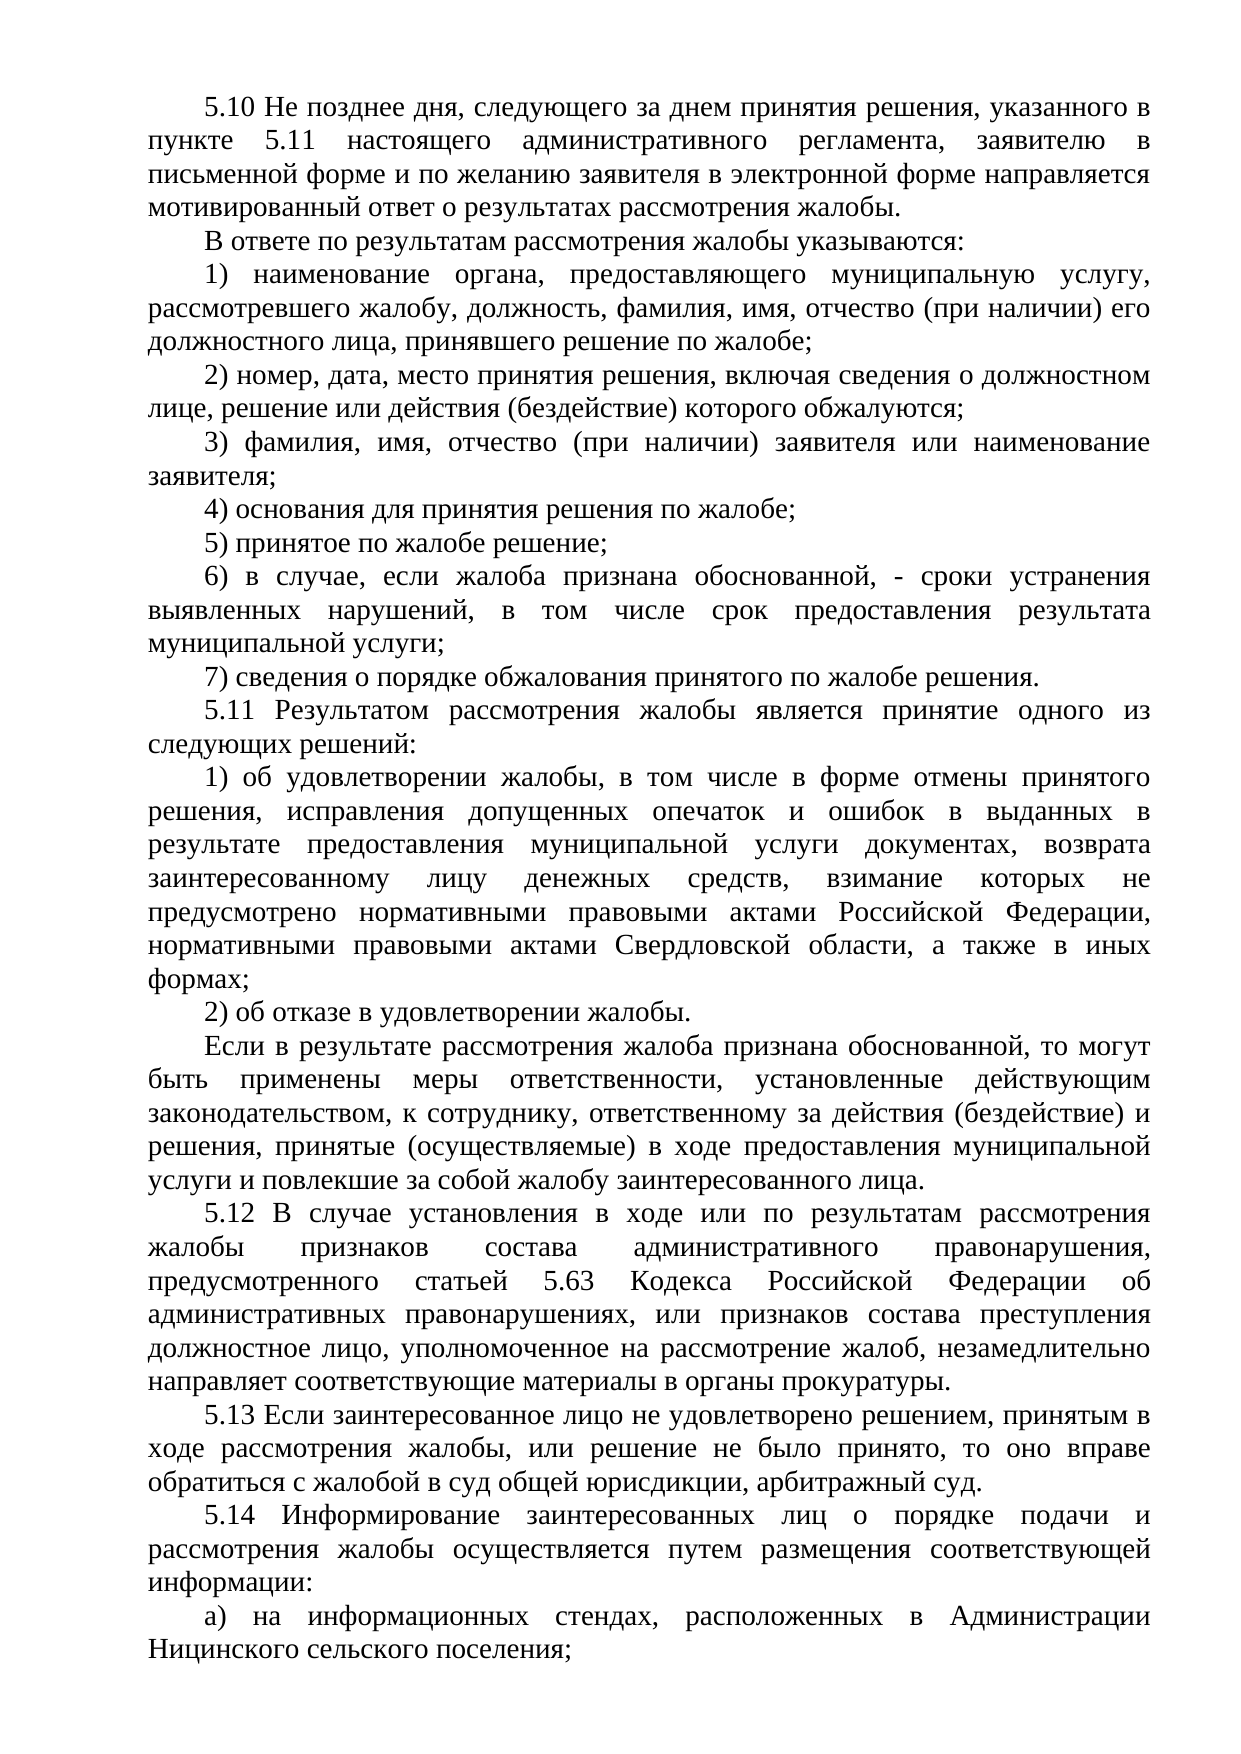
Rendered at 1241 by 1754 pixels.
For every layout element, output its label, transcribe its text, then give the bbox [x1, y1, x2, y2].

text 1) наименование органа, предоставляющего муниципальную услугу, рассмотревшего жалобу, должность, фамилия, имя, отчество (при наличии) его должностного лица, принявшего решение по жалобе; [148, 256, 1152, 357]
text 5.12 В случае установления в ходе или по результатам рассмотрения жалобы признаков состава административного правонарушения, предусмотренного статьей 5.63 Кодекса Российской Федерации об административных правонарушениях, или признаков состава преступления должностное лицо, уполномоченное на рассмотрение жалоб, незамедлительно направляет соответствующие материалы в органы прокуратуры. [148, 1196, 1152, 1397]
text 5.10 Не позднее дня, следующего за днем принятия решения, указанного в пункте 5.11 настоящего административного регламента, заявителю в письменной форме и по желанию заявителя в электронной форме направляется мотивированный ответ о результатах рассмотрения жалобы. [148, 89, 1152, 223]
text 5.14 Информирование заинтересованных лиц о порядке подачи и рассмотрения жалобы осуществляется путем размещения соответствующей информации: [148, 1497, 1152, 1598]
text 3) фамилия, имя, отчество (при наличии) заявителя или наименование заявителя; [148, 424, 1152, 491]
text 5.13 Если заинтересованное лицо не удовлетворено решением, принятым в ходе рассмотрения жалобы, или решение не было принято, то оно вправе обратиться с жалобой в суд общей юрисдикции, арбитражный суд. [148, 1397, 1152, 1497]
text 5) принятое по жалобе решение; [148, 525, 1152, 558]
text Если в результате рассмотрения жалоба признана обоснованной, то могут быть применены меры ответственности, установленные действующим законодательством, к сотруднику, ответственному за действия (бездействие) и решения, принятые (осуществляемые) в ходе предоставления муниципальной услуги и повлекшие за собой жалобу заинтересованного лица. [148, 1028, 1152, 1196]
text 2) об отказе в удовлетворении жалобы. [148, 994, 1152, 1028]
text 2) номер, дата, место принятия решения, включая сведения о должностном лице, решение или действия (бездействие) которого обжалуются; [148, 357, 1152, 424]
text 1) об удовлетворении жалобы, в том числе в форме отмены принятого решения, исправления допущенных опечаток и ошибок в выданных в результате предоставления муниципальной услуги документах, возврата заинтересованному лицу денежных средств, взимание которых не предусмотрено нормативными правовыми актами Российской Федерации, нормативными правовыми актами Свердловской области, а также в иных формах; [148, 759, 1152, 994]
text 5.11 Результатом рассмотрения жалобы является принятие одного из следующих решений: [148, 692, 1152, 759]
text 4) основания для принятия решения по жалобе; [148, 491, 1152, 525]
text 6) в случае, если жалоба признана обоснованной, - сроки устранения выявленных нарушений, в том числе срок предоставления результата муниципальной услуги; [148, 558, 1152, 659]
text 7) сведения о порядке обжалования принятого по жалобе решения. [148, 659, 1152, 692]
text а) на информационных стендах, расположенных в Администрации Ницинского сельского поселения; [148, 1598, 1152, 1665]
text В ответе по результатам рассмотрения жалобы указываются: [148, 223, 1152, 256]
